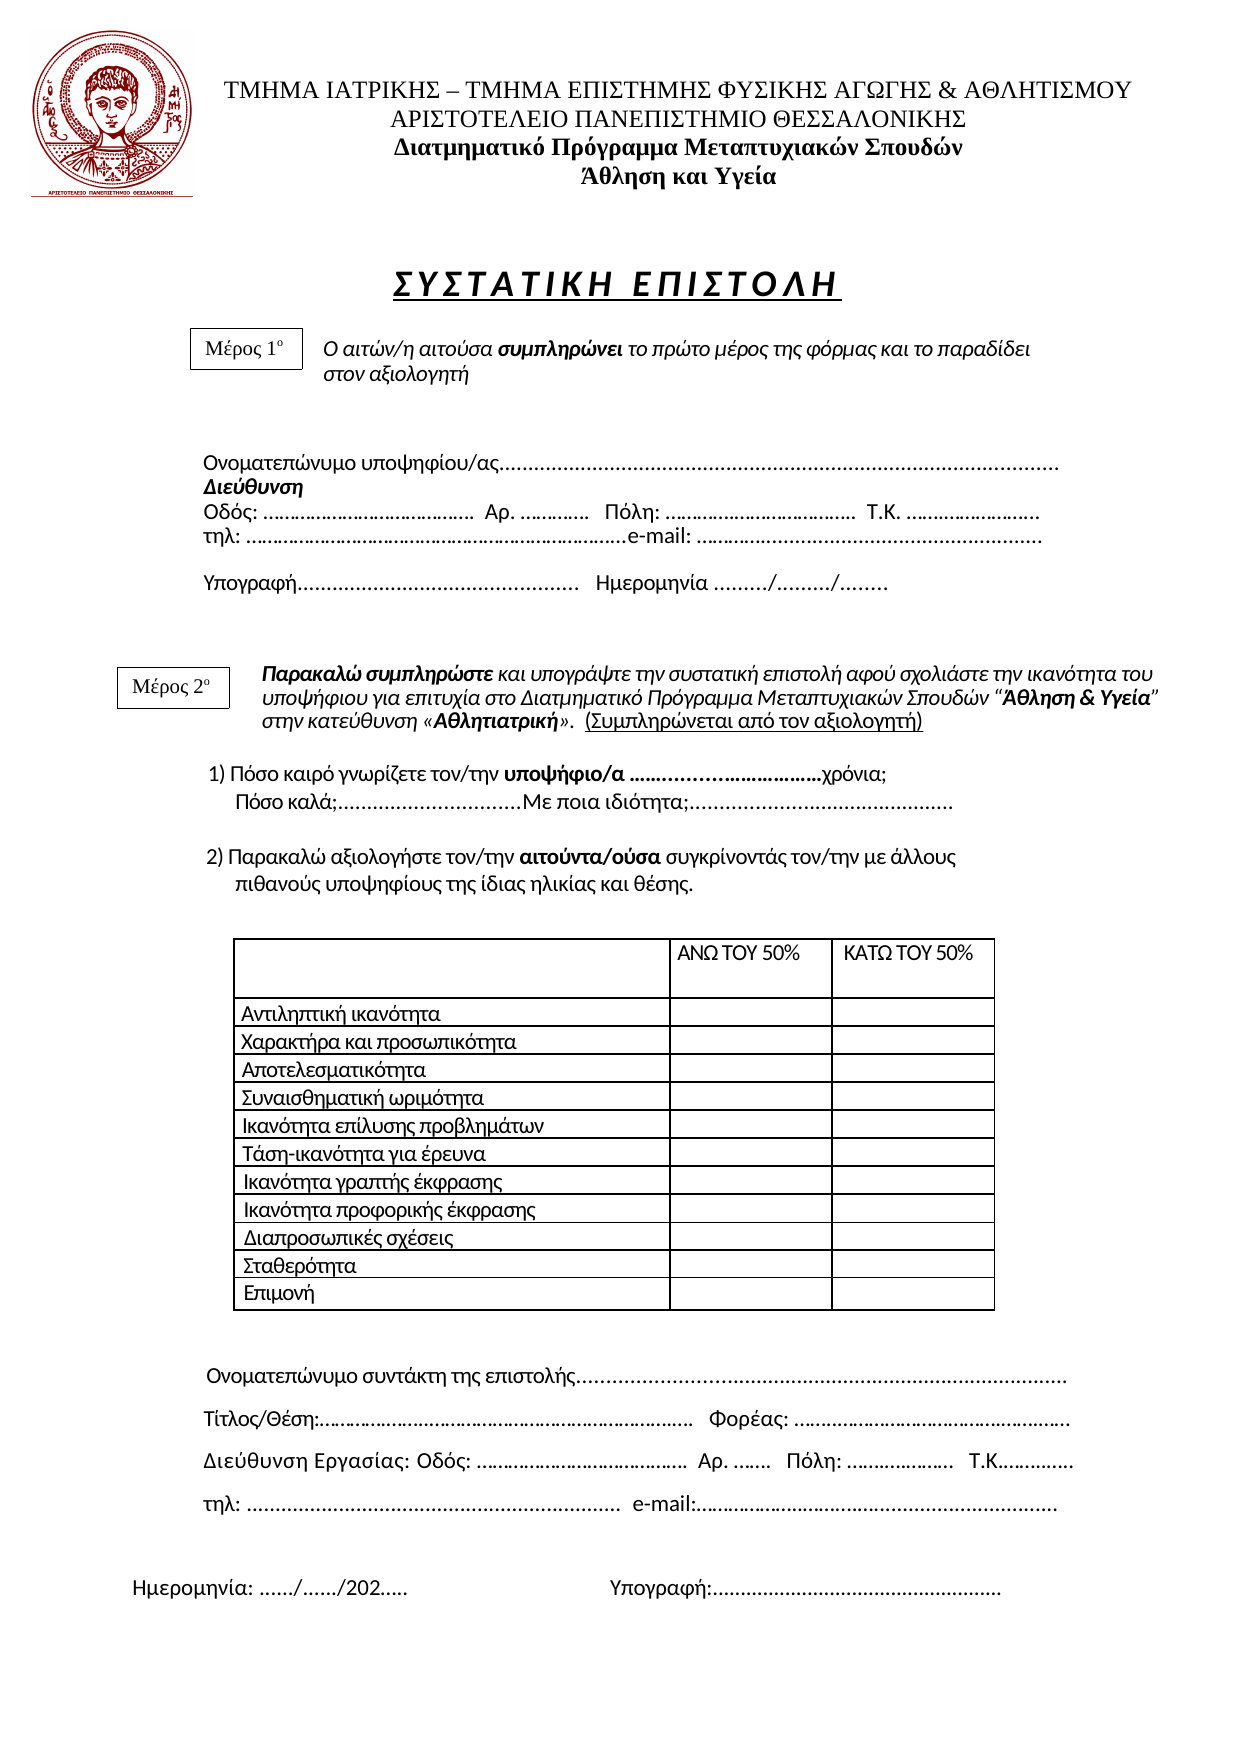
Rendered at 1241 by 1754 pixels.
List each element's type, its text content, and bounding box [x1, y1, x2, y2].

text Ονοματεπώνυμο συντάκτη της επιστολής ........................................................... [206, 1362, 1096, 1390]
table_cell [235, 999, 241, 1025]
table_cell [990, 1027, 994, 1053]
table_cell [990, 1083, 994, 1109]
text τηλ: ................................................................. e-mail:………………..……....…................................ [203, 1489, 1096, 1517]
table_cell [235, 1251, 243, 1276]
text Ο αιτών/η αιτούσα συμπληρώνει το πρώτο μέρος της φόρμας και το παραδίδει στον αξιολογητή [323, 337, 1056, 386]
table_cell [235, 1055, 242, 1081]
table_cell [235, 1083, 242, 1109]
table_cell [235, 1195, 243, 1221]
table_cell [990, 1111, 994, 1137]
table_cell [833, 1278, 994, 1309]
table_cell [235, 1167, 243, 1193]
text Υπογραφή:.................................................... [610, 1573, 1096, 1601]
text 1) Πόσο καιρό γνωρίζετε τον/την υποψήφιο/α …… ………………χρόνια; [208, 759, 1096, 787]
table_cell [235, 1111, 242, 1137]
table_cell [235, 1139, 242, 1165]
table_cell [990, 999, 994, 1025]
text Διεύθυνση Εργασίας: Οδός: …………………………………. Αρ. ……. Πόλη: …….….……… Τ.Κ.……..….. [203, 1447, 1096, 1475]
text Παρακαλώ συμπληρώστε και υπογράψτε την συστατική επιστολή αφού σχολιάστε την ικανότητα του υποψήφιου για επιτυχία στο Διατμηματικό Πρόγραμμα Μεταπτυχιακών Σπουδών “Άθληση & Υγεία” στην κατεύθυνση «Αθλητιατρική». (Συμπληρώνεται από τον αξιολογητή) [261, 662, 1175, 734]
table_header ΚΑΤΩ ΤΟΥ 50% [833, 940, 994, 997]
table_cell Επιμονή [235, 1278, 669, 1309]
text τηλ: ……………………………………………………………...e-mail: …………................................................. [203, 524, 1096, 548]
text 2) Παρακαλώ αξιολογήστε τον/την αιτούντα/ούσα συγκρίνοντάς τον/την με άλλους πιθανούς υποψηφίους της ίδιας ηλικίας και θέσης. [206, 843, 1006, 897]
table_cell [990, 1055, 994, 1081]
table_cell [990, 1167, 994, 1193]
picture [31, 29, 193, 197]
table_cell [990, 1223, 994, 1249]
text Υπογραφή Ημερομηνία / / [203, 548, 896, 596]
table_cell [671, 1278, 831, 1309]
text ΣΥΣΤΑΤΙΚΗ ΕΠΙΣΤΟΛΗ [132, 260, 1096, 306]
text Πόσο καλά; Με ποια ιδιότητα; .......................... [235, 787, 1096, 815]
text Τίτλος/Θέση:………….……..……………………………………….…. Φορέας: ……..………………………….…….…… [203, 1404, 1096, 1432]
text Ονοματεπώνυμο υποψηφίου/ας [203, 452, 1096, 475]
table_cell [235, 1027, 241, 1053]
table_cell [990, 1195, 994, 1221]
text Οδός: …………………………………. Αρ. …………. Πόλη: ………….………………….. Τ.Κ. …….……………... [203, 500, 1096, 524]
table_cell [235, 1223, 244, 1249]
table_cell [990, 1139, 994, 1165]
table_header [235, 940, 669, 997]
text Ημερομηνία: ....../....../202….. [132, 1573, 457, 1601]
table_cell [990, 1251, 994, 1276]
table_header ΑΝΩ ΤΟΥ 50% [671, 940, 831, 997]
text Διεύθυνση [203, 476, 1096, 499]
